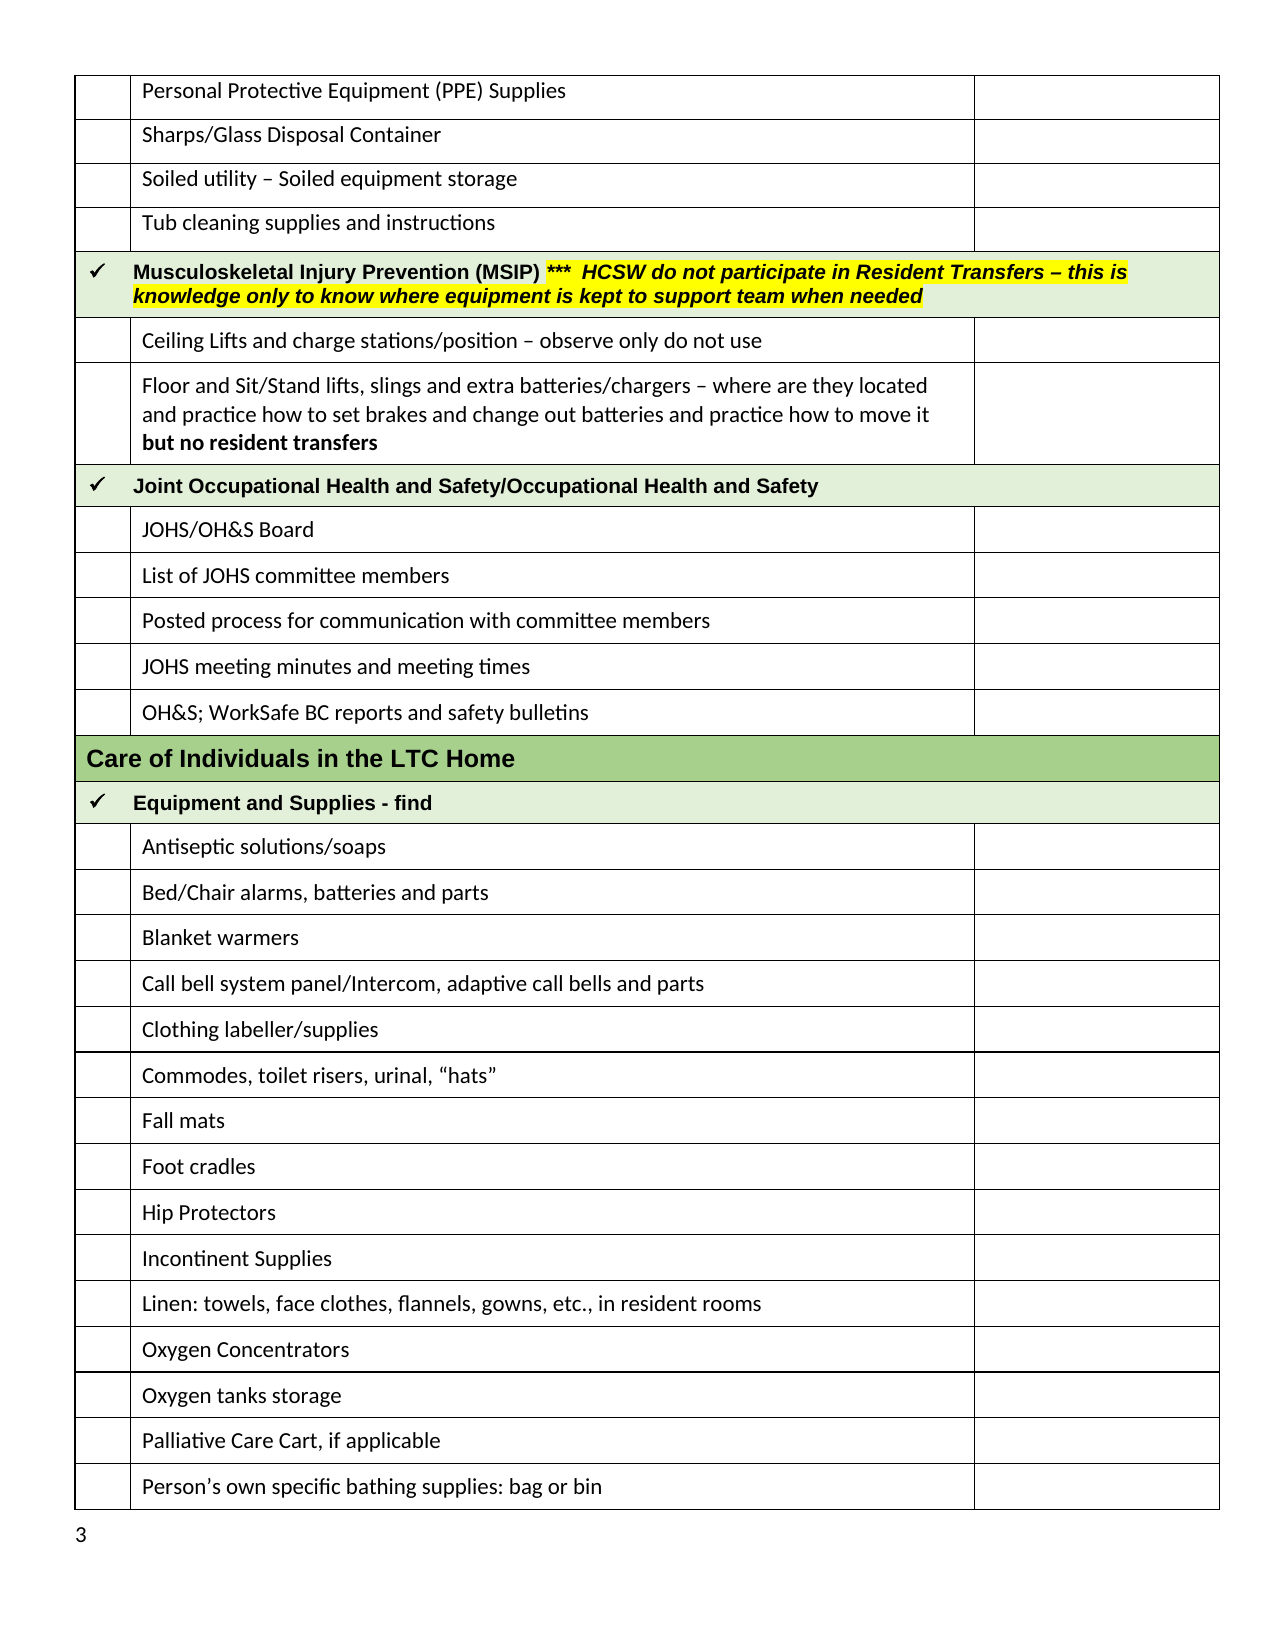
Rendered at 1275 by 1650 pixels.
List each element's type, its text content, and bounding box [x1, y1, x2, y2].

table_cell Ceiling Lifts and charge stations/position – observe only do not use [131, 318, 974, 362]
table_cell [975, 1281, 1219, 1326]
table_cell [975, 1373, 1219, 1417]
table_cell [76, 507, 130, 552]
table_cell [975, 318, 1219, 362]
table_cell Person’s own specific bathing supplies: bag or bin [131, 1464, 974, 1509]
table_cell [975, 208, 1219, 251]
table_cell [76, 363, 130, 464]
table_cell Antiseptic solutions/soaps [131, 824, 974, 868]
table_cell [76, 824, 130, 868]
table_cell [975, 1418, 1219, 1463]
table_cell [76, 598, 130, 643]
table_cell Palliative Care Cart, if applicable [131, 1418, 974, 1463]
table_cell Musculoskeletal Injury Prevention (MSIP) *** HCSW do not participate in Resident Transfers – this is knowledge only to know where equipment is kept to support team when needed [76, 252, 1219, 317]
table_cell JOHS meeting minutes and meeting times [131, 644, 974, 689]
table_cell Commodes, toilet risers, urinal, “hats” [131, 1053, 974, 1097]
table_cell Tub cleaning supplies and instructions [131, 208, 974, 251]
table_cell Oxygen tanks storage [131, 1373, 974, 1417]
table_cell [76, 76, 130, 119]
table_cell [975, 553, 1219, 597]
table_cell [76, 1098, 130, 1143]
table_cell [76, 1464, 130, 1509]
table_cell [76, 1235, 130, 1280]
table_cell Posted process for communication with committee members [131, 598, 974, 643]
table_cell [975, 1464, 1219, 1509]
table_cell Soiled utility – Soiled equipment storage [131, 164, 974, 207]
table_cell [76, 1373, 130, 1417]
table_cell List of JOHS committee members [131, 553, 974, 597]
table_cell [975, 1007, 1219, 1051]
table_cell [76, 120, 130, 163]
table_cell [76, 1418, 130, 1463]
table_cell [975, 690, 1219, 734]
table_cell [975, 1327, 1219, 1371]
table_cell [76, 870, 130, 914]
table_cell Incontinent Supplies [131, 1235, 974, 1280]
table_cell [975, 915, 1219, 960]
table_cell [975, 644, 1219, 689]
table_cell [975, 120, 1219, 163]
table_cell OH&S; WorkSafe BC reports and safety bulletins [131, 690, 974, 734]
table_cell Fall mats [131, 1098, 974, 1143]
table_cell Equipment and Supplies - find [76, 782, 1219, 823]
table_cell [975, 870, 1219, 914]
table_cell [975, 824, 1219, 868]
table_cell Floor and Sit/Stand lifts, slings and extra batteries/chargers – where are they located and practice how to set brakes and change out batteries and practice how to move it but no resident transfers [131, 363, 974, 464]
table_cell [975, 76, 1219, 119]
table_cell [975, 1053, 1219, 1097]
table_cell [975, 1235, 1219, 1280]
table_cell [975, 1098, 1219, 1143]
table_cell Sharps/Glass Disposal Container [131, 120, 974, 163]
table_cell Bed/Chair alarms, batteries and parts [131, 870, 974, 914]
table_cell [76, 1007, 130, 1051]
table_cell Call bell system panel/Intercom, adaptive call bells and parts [131, 961, 974, 1006]
table_cell [975, 961, 1219, 1006]
table_cell Foot cradles [131, 1144, 974, 1188]
table_cell [76, 644, 130, 689]
table_cell [76, 318, 130, 362]
table_cell Care of Individuals in the LTC Home [76, 736, 1219, 781]
table_cell [76, 164, 130, 207]
table_cell [76, 553, 130, 597]
table_cell [975, 1190, 1219, 1234]
table_cell Linen: towels, face clothes, flannels, gowns, etc., in resident rooms [131, 1281, 974, 1326]
table_cell [76, 1190, 130, 1234]
table_cell [76, 961, 130, 1006]
table_cell [975, 507, 1219, 552]
table_cell Joint Occupational Health and Safety/Occupational Health and Safety [76, 465, 1219, 506]
table_cell JOHS/OH&S Board [131, 507, 974, 552]
table_cell [975, 598, 1219, 643]
table_cell Clothing labeller/supplies [131, 1007, 974, 1051]
table_cell [76, 1281, 130, 1326]
table_cell [975, 1144, 1219, 1188]
table_cell Blanket warmers [131, 915, 974, 960]
table_cell [76, 1144, 130, 1188]
table_cell [76, 1327, 130, 1371]
table_cell [76, 690, 130, 734]
table_cell [975, 164, 1219, 207]
table_cell Personal Protective Equipment (PPE) Supplies [131, 76, 974, 119]
table_cell [76, 915, 130, 960]
table_cell Hip Protectors [131, 1190, 974, 1234]
table_cell Oxygen Concentrators [131, 1327, 974, 1371]
table_cell [76, 208, 130, 251]
table_cell [76, 1053, 130, 1097]
table_cell [975, 363, 1219, 464]
